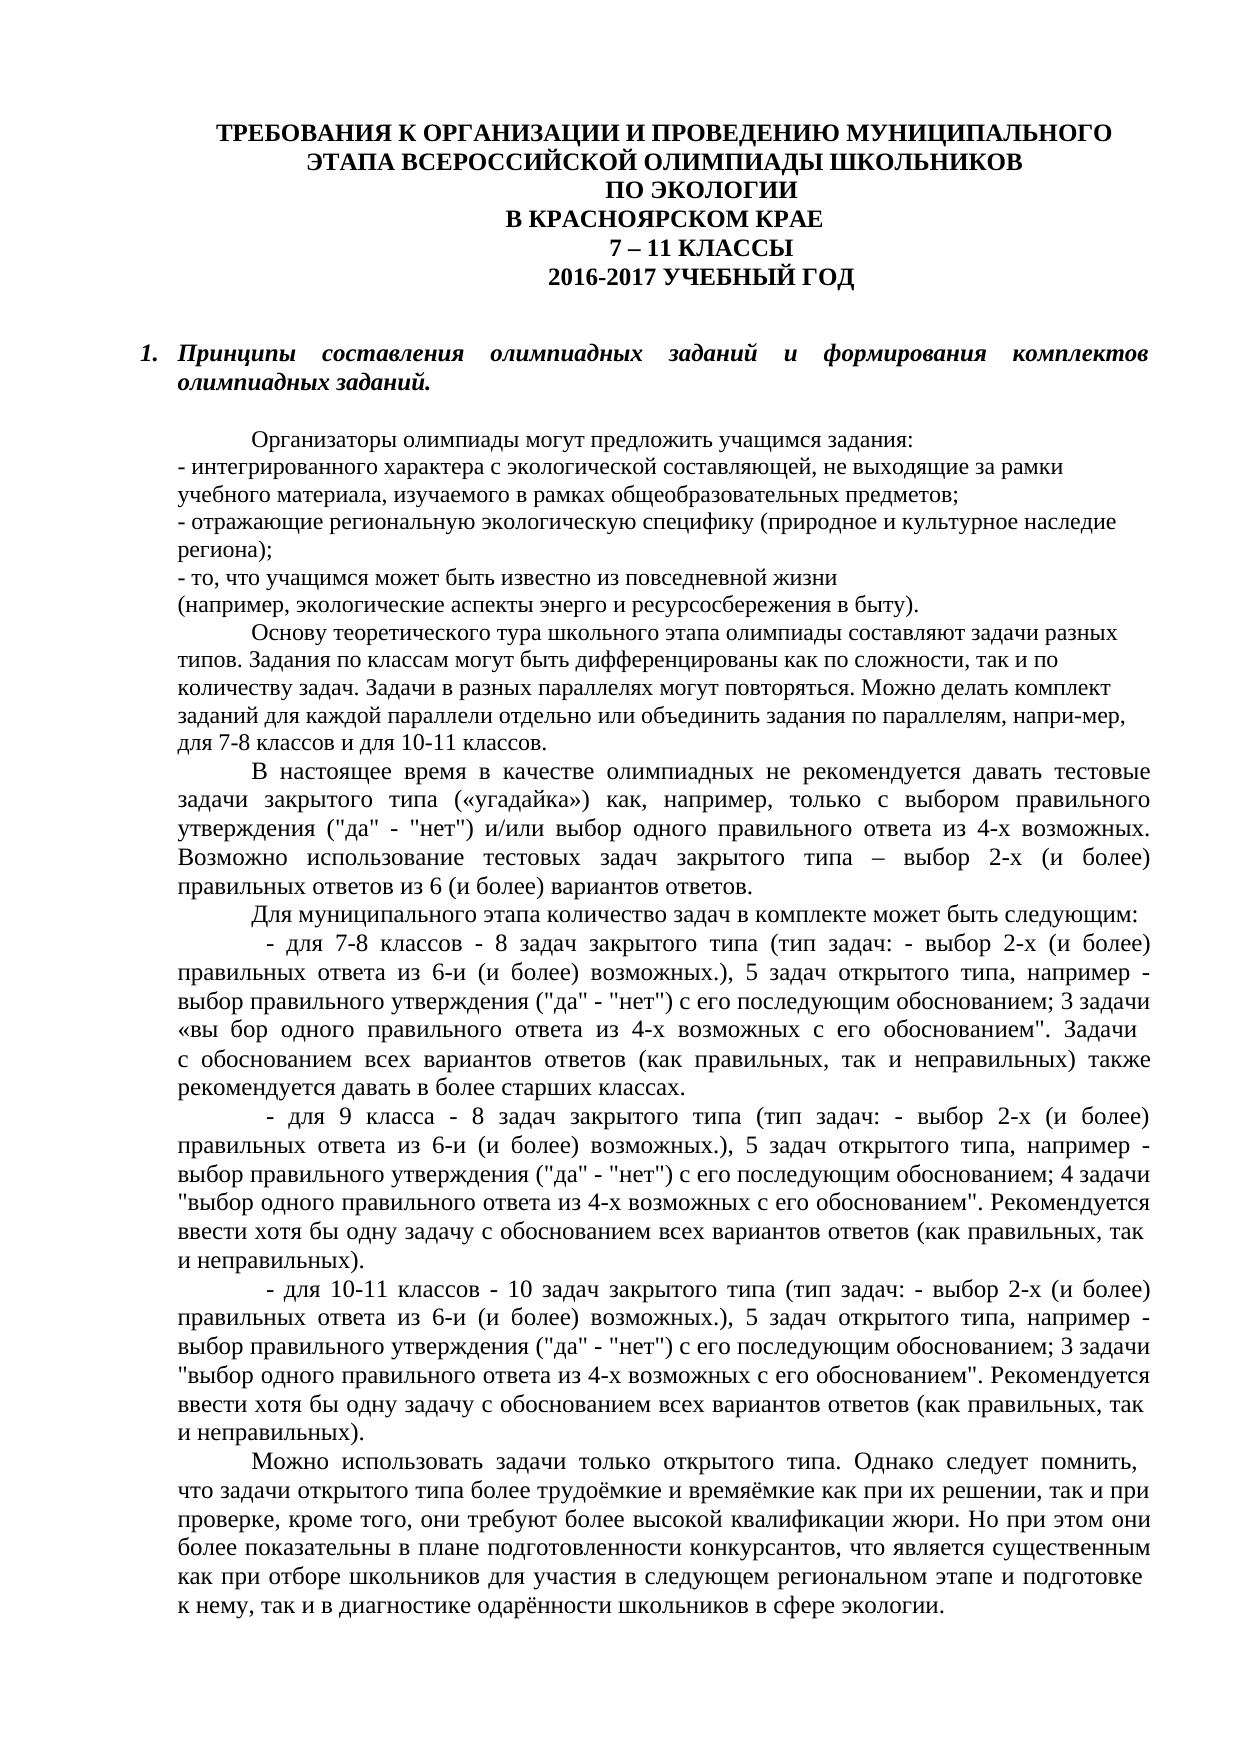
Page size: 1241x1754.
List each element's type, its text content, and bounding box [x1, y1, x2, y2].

text - для 9 класса - 8 задач закрытого типа (тип задач: - выбор 2-х (и более) правильных ответа из 6-и (и более) возможных.), 5 задач открытого типа, например - выбор правильного утверждения ("да" - "нет") с его последующим обоснованием; 4 задачи "выбор одного правильного ответа из 4-х возможных с его обоснованием". Рекомендуется ввести хотя бы одну задачу с обоснованием всех вариантов ответов (как правильных, так и неправильных). [177, 1101, 1152, 1274]
list Принципы составления олимпиадных заданий и формирования комплектов олимпиадных заданий. [140, 338, 1152, 396]
text - для 10-11 классов - 10 задач закрытого типа (тип задач: - выбор 2-х (и более) правильных ответа из 6-и (и более) возможных.), 5 задач открытого типа, например - выбор правильного утверждения ("да" - "нет") с его последующим обоснованием; 3 задачи "выбор одного правильного ответа из 4-х возможных с его обоснованием". Рекомендуется ввести хотя бы одну задачу с обоснованием всех вариантов ответов (как правильных, так и неправильных). [177, 1274, 1152, 1446]
text - интегрированного характера с экологической составляющей, не выходящие за рамки учебного материала, изучаемого в рамках общеобразовательных предметов; [177, 452, 1152, 507]
text Основу теоретического тура школьного этапа олимпиады составляют задачи разных типов. Задания по классам могут быть дифференцированы как по сложности, так и по количеству задач. Задачи в разных параллелях могут повторяться. Можно делать комплект заданий для каждой параллели отдельно или объединить задания по параллелям, напри-мер, для 7-8 классов и для 10-11 классов. [177, 618, 1152, 756]
text 2016-2017 учебный год [177, 262, 1152, 291]
text ПО экологии В КРАСНОЯРСКОМ КРАЕ [177, 176, 1152, 233]
text - то, что учащимся может быть известно из повседневной жизни (например, экологические аспекты энерго и ресурсосбережения в быту). [177, 563, 1152, 618]
text - для 7-8 классов - 8 задач закрытого типа (тип задач: - выбор 2-х (и более) правильных ответа из 6-и (и более) возможных.), 5 задач открытого типа, например - выбор правильного утверждения ("да" - "нет") с его последующим обоснованием; 3 задачи «вы бор одного правильного ответа из 4-х возможных с его обоснованием". Задачи с обоснованием всех вариантов ответов (как правильных, так и неправильных) также рекомендуется давать в более старших классах. [177, 928, 1152, 1101]
text 7 – 11 классы [177, 233, 1152, 262]
text Организаторы олимпиады могут предложить учащимся задания: [177, 424, 1152, 452]
text - отражающие региональную экологическую специфику (природное и культурное наследие региона); [177, 507, 1152, 563]
text Можно использовать задачи только открытого типа. Однако следует помнить, что задачи открытого типа более трудоёмкие и времяёмкие как при их решении, так и при проверке, кроме того, они требуют более высокой квалификации жюри. Но при этом они более показательны в плане подготовленности конкурсантов, что является существенным как при отборе школьников для участия в следующем региональном этапе и подготовке к нему, так и в диагностике одарённости школьников в сфере экологии. [177, 1446, 1152, 1619]
text ТРЕБОВАНИЯ К ОРГАНИЗАЦИИ И ПРОВЕДЕНИЮ МУНИЦИПАЛЬНОГО ЭТАПА ВСЕРОССИЙСКОЙ ОЛИМПИАДЫ ШКОЛЬНИКОВ [177, 118, 1152, 176]
text В настоящее время в качестве олимпиадных не рекомендуется давать тестовые задачи закрытого типа («угадайка») как, например, только с выбором правильного утверждения ("да" - "нет") и/или выбор одного правильного ответа из 4-х возможных. Возможно использование тестовых задач закрытого типа – выбор 2-х (и более) правильных ответов из 6 (и более) вариантов ответов. [177, 756, 1152, 899]
text Для муниципального этапа количество задач в комплекте может быть следующим: [177, 899, 1152, 928]
